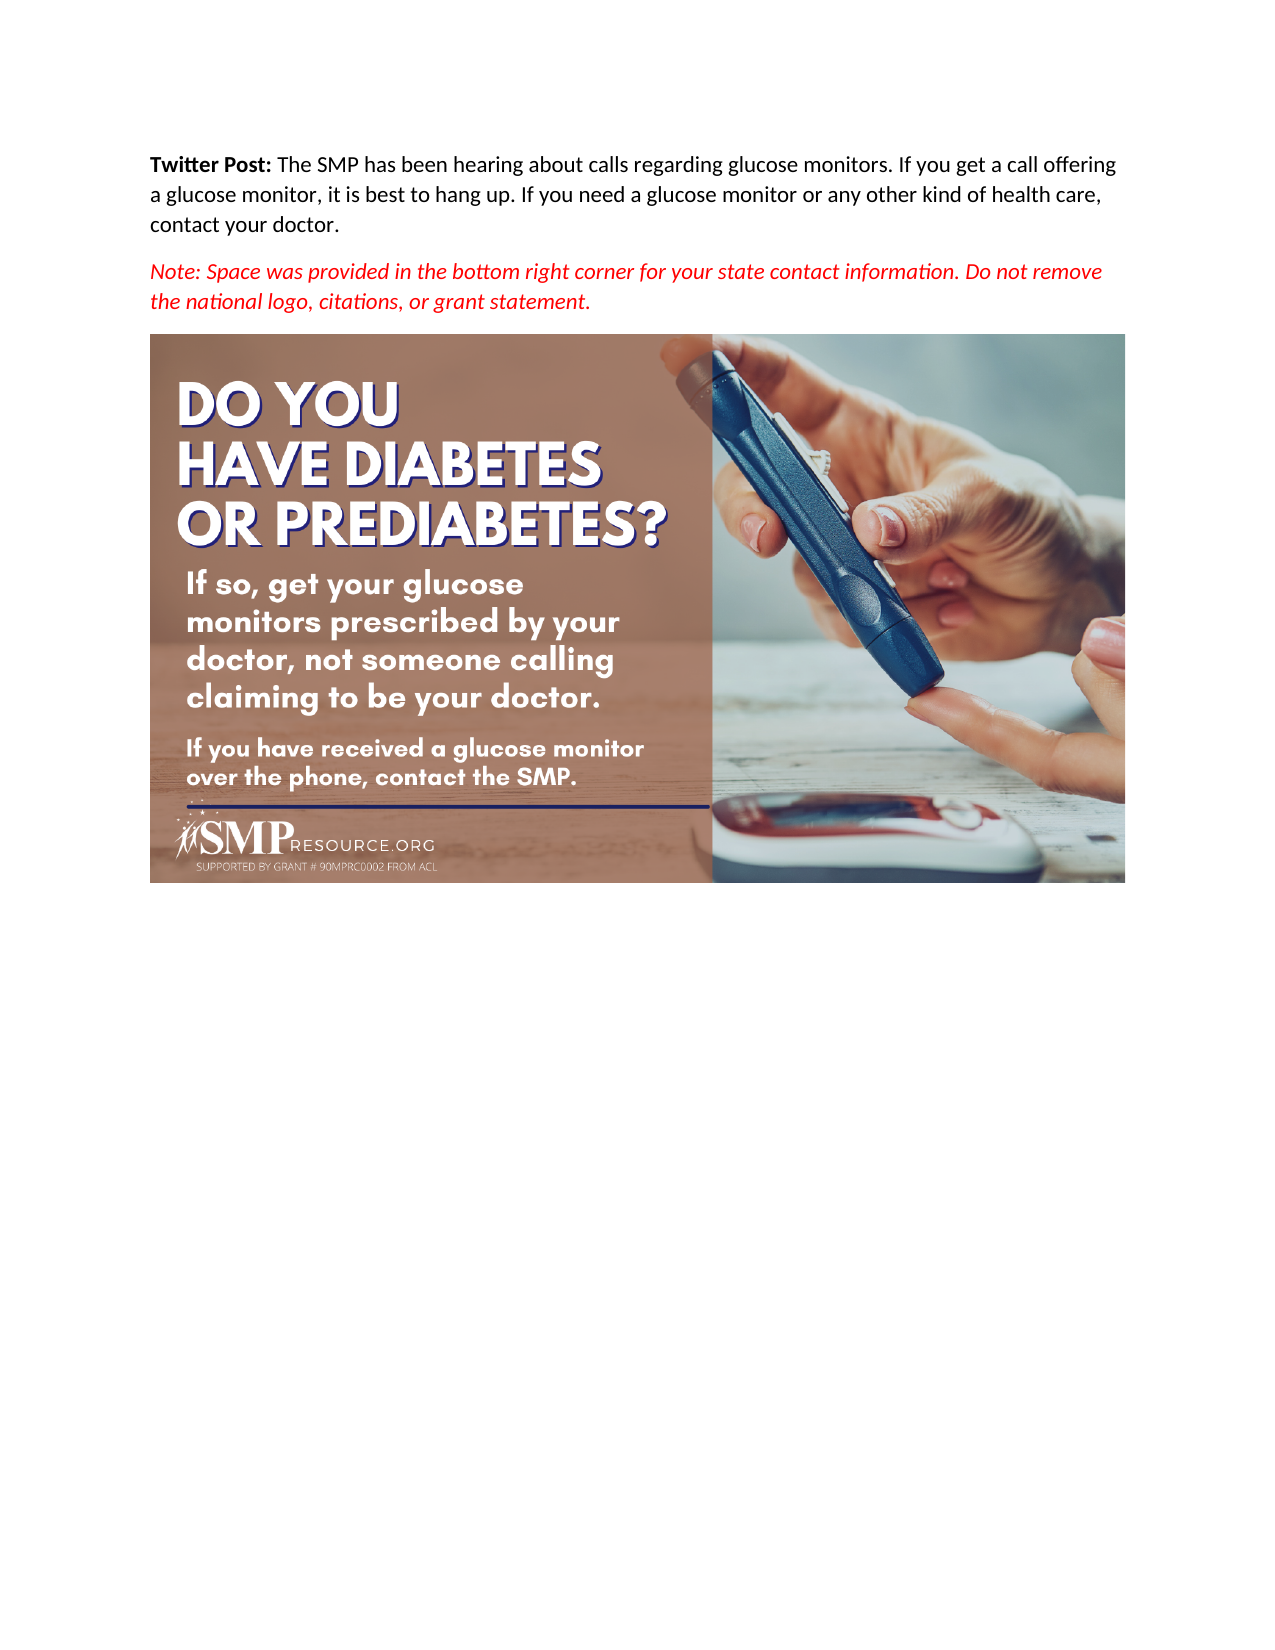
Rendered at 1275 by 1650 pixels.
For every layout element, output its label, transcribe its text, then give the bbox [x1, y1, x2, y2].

picture [150, 334, 1125, 883]
text Note: Space was provided in the bottom right corner for your state contact information. Do not remove the national logo, citations, or grant statement. [150, 257, 1125, 316]
text Twitter Post: The SMP has been hearing about calls regarding glucose monitors. If you get a call offering a glucose monitor, it is best to hang up. If you need a glucose monitor or any other kind of health care, contact your doctor. [150, 150, 1125, 238]
